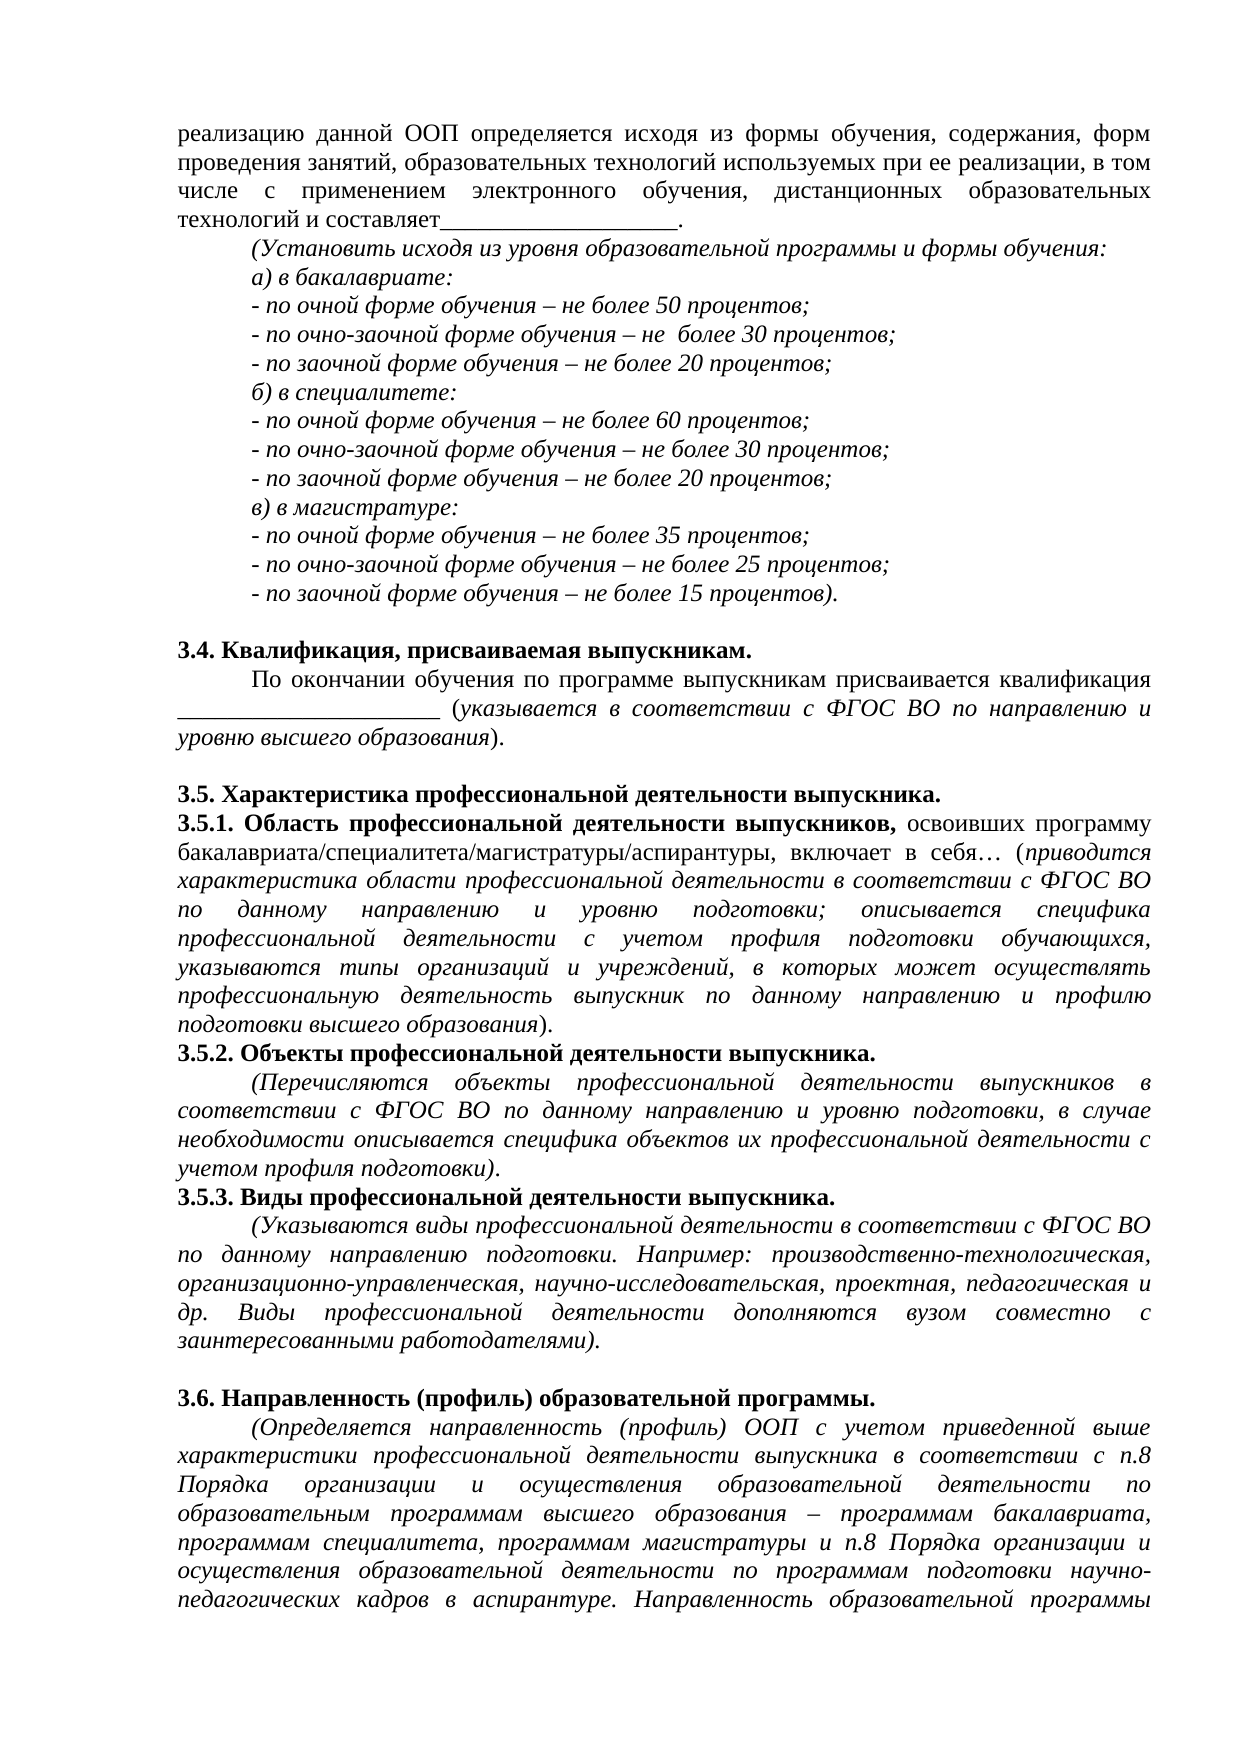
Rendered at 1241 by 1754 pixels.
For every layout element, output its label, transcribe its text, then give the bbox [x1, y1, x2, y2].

text - по заочной форме обучения – не более 20 процентов; [177, 463, 1152, 492]
text 3.4. Квалификация, присваиваемая выпускникам. [177, 636, 1152, 664]
text - по заочной форме обучения – не более 15 процентов). [177, 578, 1152, 607]
text (Указываются виды профессиональной деятельности в соответствии с ФГОС ВО по данному направлению подготовки. Например: производственно-технологическая, организационно-управленческая, научно-исследовательская, проектная, педагогическая и др. Виды профессиональной деятельности дополняются вузом совместно с заинтересованными работодателями). [177, 1211, 1152, 1354]
text б) в специалитете: [177, 377, 1152, 406]
text - по очной форме обучения – не более 35 процентов; [177, 521, 1152, 549]
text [177, 1412, 1152, 1613]
text (Установить исходя из уровня образовательной программы и формы обучения: [177, 233, 1152, 262]
text - по очно-заочной форме обучения – не более 25 процентов; [177, 549, 1152, 578]
text - по заочной форме обучения – не более 20 процентов; [177, 348, 1152, 377]
text 3.6. Направленность (профиль) образовательной программы. [177, 1383, 1152, 1412]
text в) в магистратуре: [177, 492, 1152, 521]
text - по очно-заочной форме обучения – не более 30 процентов; [177, 434, 1152, 463]
text 3.5.1. Область профессиональной деятельности выпускников, освоивших программу бакалавриата/специалитета/магистратуры/аспирантуры, включает в себя… (приводится характеристика области профессиональной деятельности в соответствии с ФГОС ВО по данному направлению и уровню подготовки; описывается специфика профессиональной деятельности с учетом профиля подготовки обучающихся, указываются типы организаций и учреждений, в которых может осуществлять профессиональную деятельность выпускник по данному направлению и профилю подготовки высшего образования). [177, 808, 1152, 1038]
text 3.5. Характеристика профессиональной деятельности выпускника. [177, 779, 1152, 808]
text По окончании обучения по программе выпускникам присваивается квалификация _____________________ (указывается в соответствии с ФГОС ВО по направлению и уровню высшего образования). [177, 664, 1152, 751]
text - по очной форме обучения – не более 50 процентов; [177, 291, 1152, 319]
text - по очно-заочной форме обучения – не более 30 процентов; [177, 319, 1152, 348]
text а) в бакалавриате: [177, 262, 1152, 291]
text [177, 118, 1152, 233]
text 3.5.2. Объекты профессиональной деятельности выпускника. [177, 1038, 1152, 1067]
text 3.5.3. Виды профессиональной деятельности выпускника. [177, 1182, 1152, 1211]
text - по очной форме обучения – не более 60 процентов; [177, 406, 1152, 434]
text (Перечисляются объекты профессиональной деятельности выпускников в соответствии с ФГОС ВО по данному направлению и уровню подготовки, в случае необходимости описывается специфика объектов их профессиональной деятельности с учетом профиля подготовки). [177, 1067, 1152, 1182]
